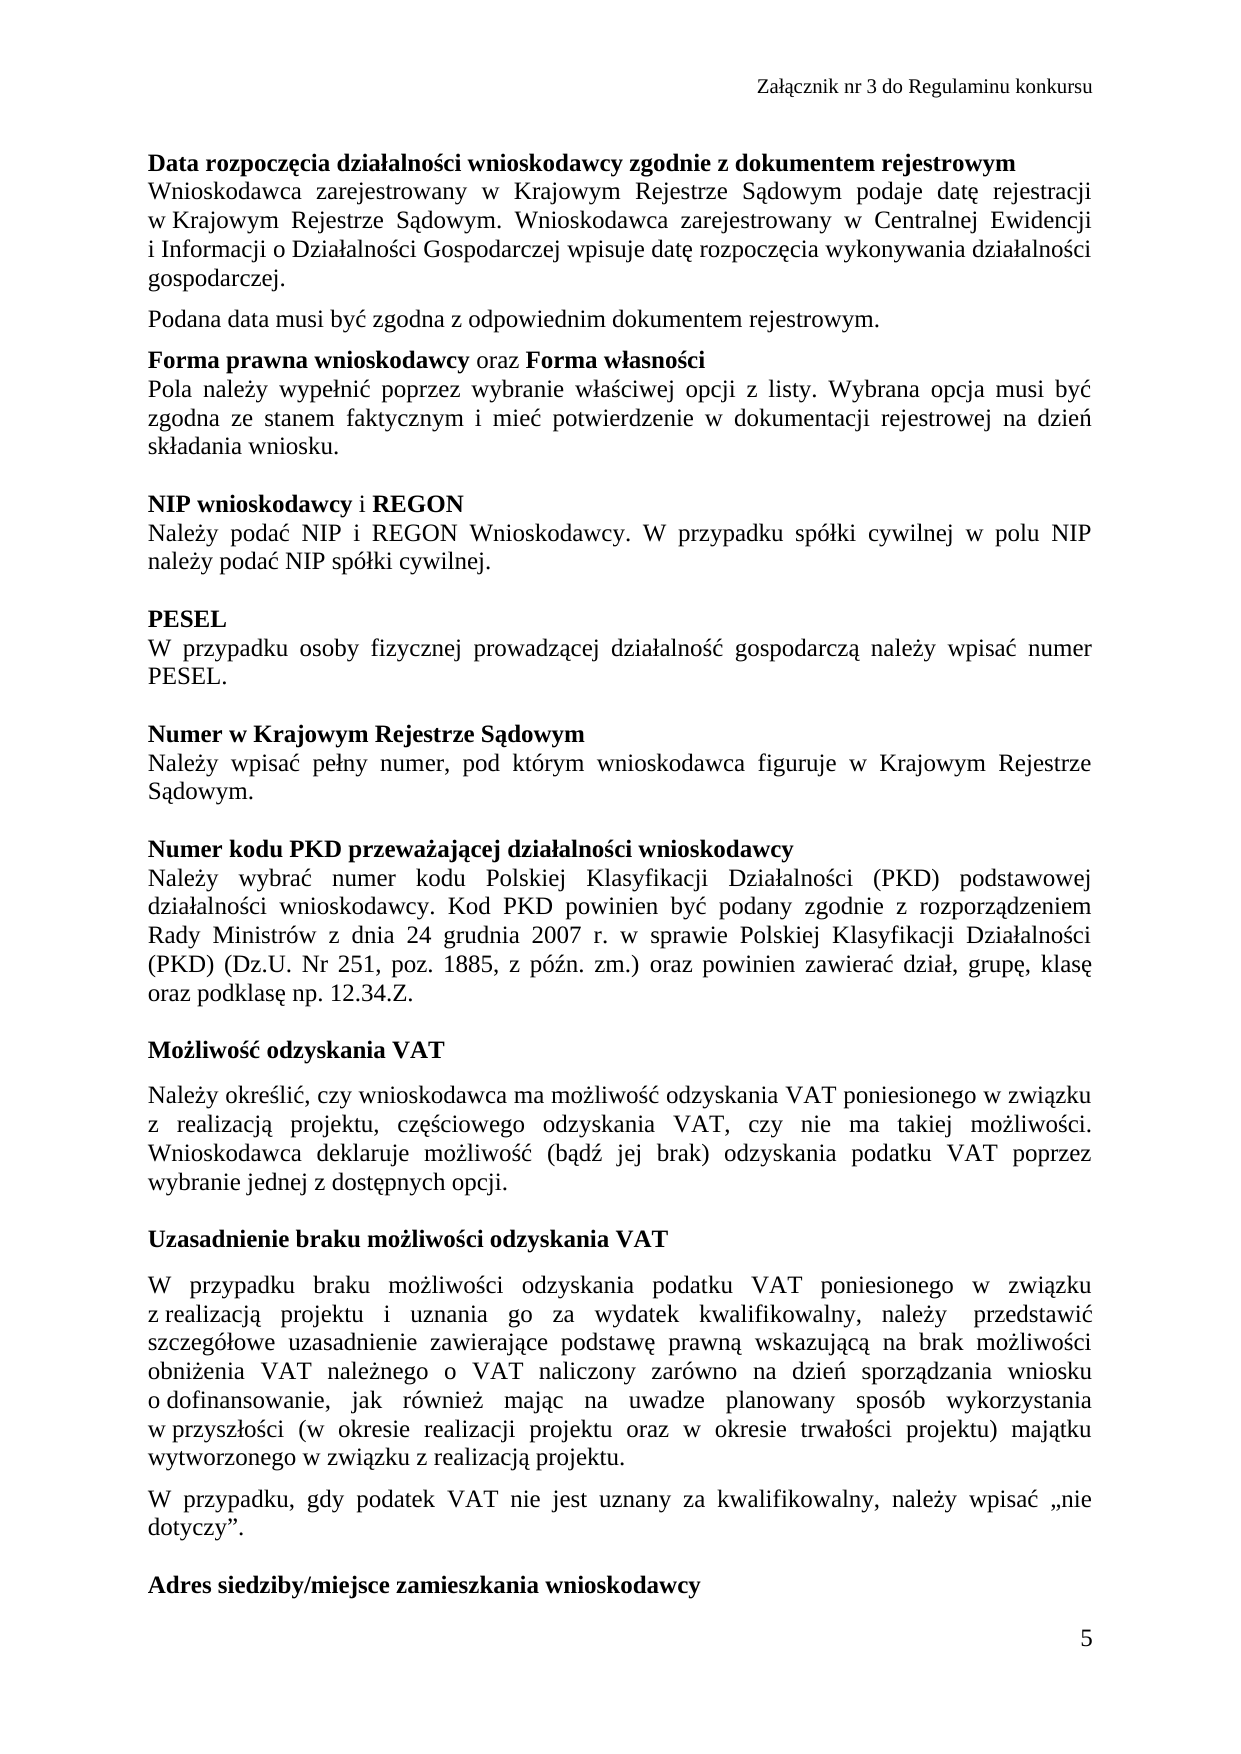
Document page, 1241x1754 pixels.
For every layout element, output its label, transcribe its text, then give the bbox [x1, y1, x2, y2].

text Numer w Krajowym Rejestrze Sądowym [148, 719, 1093, 748]
text Należy określić, czy wnioskodawca ma możliwość odzyskania VAT poniesionego w związku z realizacją projektu, częściowego odzyskania VAT, czy nie ma takiej możliwości. Wnioskodawca deklaruje możliwość (bądź jej brak) odzyskania podatku VAT poprzez wybranie jednej z dostępnych opcji. [148, 1081, 1093, 1196]
text PESEL [148, 604, 1093, 633]
text W przypadku, gdy podatek VAT nie jest uznany za kwalifikowalny, należy wpisać „nie dotyczy”. [148, 1484, 1093, 1541]
text Należy podać NIP i REGON Wnioskodawcy. W przypadku spółki cywilnej w polu NIP należy podać NIP spółki cywilnej. [148, 518, 1093, 575]
text W przypadku osoby fizycznej prowadzącej działalność gospodarczą należy wpisać numer PESEL. [148, 633, 1093, 690]
text NIP wnioskodawcy i REGON [148, 489, 1093, 518]
text Możliwość odzyskania VAT [148, 1035, 1093, 1064]
text Należy wpisać pełny numer, pod którym wnioskodawca figuruje w Krajowym Rejestrze Sądowym. [148, 748, 1093, 805]
text Należy wybrać numer kodu Polskiej Klasyfikacji Działalności (PKD) podstawowej działalności wnioskodawcy. Kod PKD powinien być podany zgodnie z rozporządzeniem Rady Ministrów z dnia 24 grudnia 2007 r. w sprawie Polskiej Klasyfikacji Działalności (PKD) (Dz.U. Nr 251, poz. 1885, z późn. zm.) oraz powinien zawierać dział, grupę, klasę oraz podklasę np. 12.34.Z. [148, 863, 1093, 1006]
text W przypadku braku możliwości odzyskania podatku VAT poniesionego w związku z realizacją projektu i uznania go za wydatek kwalifikowalny, należy przedstawić szczegółowe uzasadnienie zawierające podstawę prawną wskazującą na brak możliwości obniżenia VAT należnego o VAT naliczony zarówno na dzień sporządzania wniosku o dofinansowanie, jak również mając na uwadze planowany sposób wykorzystania w przyszłości (w okresie realizacji projektu oraz w okresie trwałości projektu) majątku wytworzonego w związku z realizacją projektu. [148, 1270, 1093, 1471]
text Pola należy wypełnić poprzez wybranie właściwej opcji z listy. Wybrana opcja musi być zgodna ze stanem faktycznym i mieć potwierdzenie w dokumentacji rejestrowej na dzień składania wniosku. [148, 374, 1093, 460]
text Uzasadnienie braku możliwości odzyskania VAT [148, 1224, 1093, 1253]
text Adres siedziby/miejsce zamieszkania wnioskodawcy [148, 1570, 1093, 1599]
text Wnioskodawca zarejestrowany w Krajowym Rejestrze Sądowym podaje datę rejestracji w Krajowym Rejestrze Sądowym. Wnioskodawca zarejestrowany w Centralnej Ewidencji i Informacji o Działalności Gospodarczej wpisuje datę rozpoczęcia wykonywania działalności gospodarczej. [148, 176, 1093, 291]
text Forma prawna wnioskodawcy oraz Forma własności [148, 345, 1093, 374]
text Numer kodu PKD przeważającej działalności wnioskodawcy [148, 834, 1093, 863]
text Podana data musi być zgodna z odpowiednim dokumentem rejestrowym. [148, 304, 1093, 333]
text Data rozpoczęcia działalności wnioskodawcy zgodnie z dokumentem rejestrowym [148, 148, 1093, 176]
